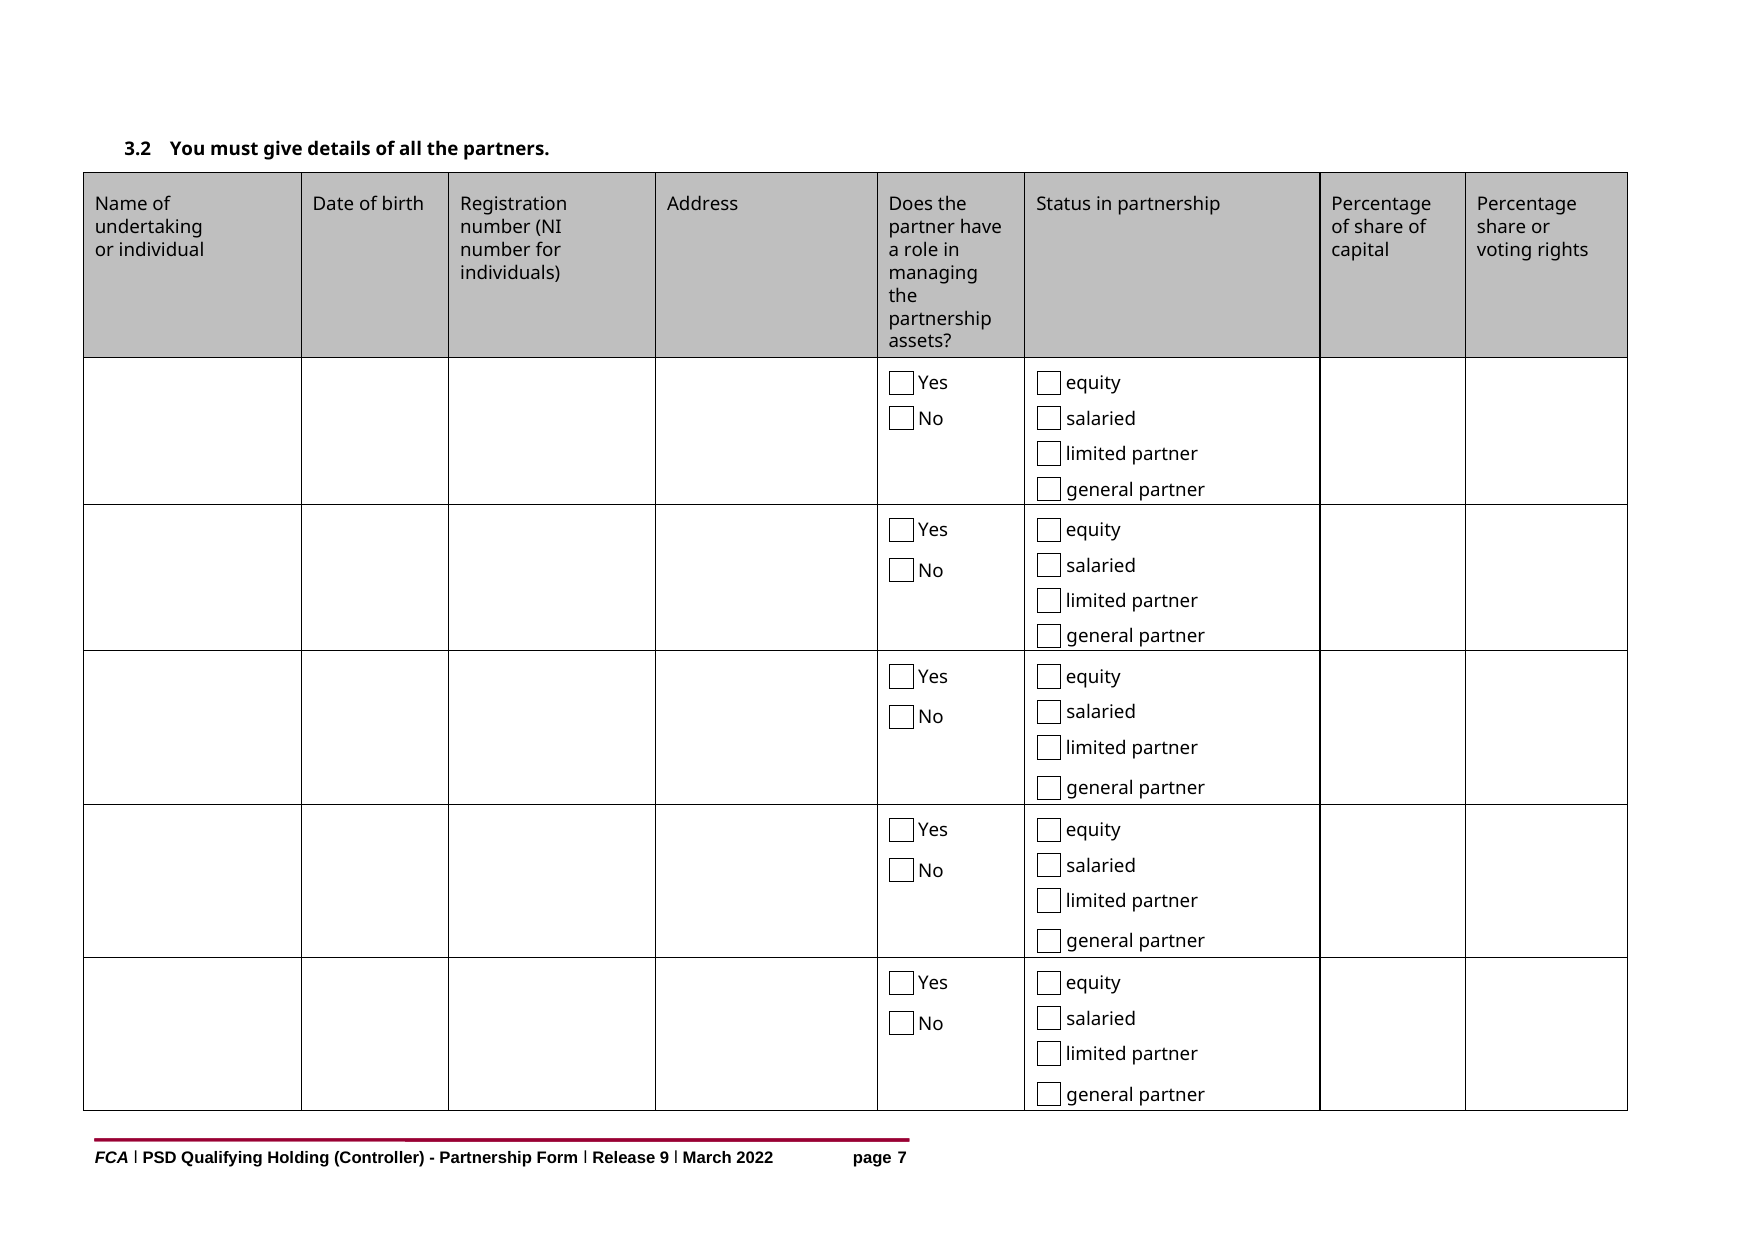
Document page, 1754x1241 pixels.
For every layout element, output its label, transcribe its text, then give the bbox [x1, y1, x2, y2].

table_cell [1321, 805, 1465, 957]
table_cell [1321, 958, 1465, 1110]
table_cell [449, 958, 655, 1110]
table_cell [449, 805, 655, 957]
table_cell [302, 958, 448, 1110]
table_cell equity salaried limited partner general partner [1025, 505, 1319, 650]
table_cell [656, 358, 877, 503]
table_header Address [656, 173, 877, 357]
table_cell [656, 805, 877, 957]
table_cell Yes No [878, 505, 1024, 650]
table_header Name of undertaking or individual [84, 173, 301, 357]
table_cell equity salaried limited partner general partner [1025, 805, 1319, 957]
table_cell [302, 358, 448, 503]
table_cell Yes No [878, 958, 1024, 1110]
table_cell [84, 651, 301, 803]
table_cell [1466, 358, 1627, 503]
table_cell Yes No [878, 651, 1024, 803]
table_header Percentage of share of capital [1321, 173, 1465, 357]
table_cell Yes No [878, 358, 1024, 503]
table_cell [656, 651, 877, 803]
table_cell [84, 358, 301, 503]
table_cell [302, 651, 448, 803]
table_cell equity salaried limited partner general partner [1025, 358, 1319, 503]
table_cell [84, 805, 301, 957]
table_header Registration number (NI number for individuals) [449, 173, 655, 357]
table_cell [1466, 958, 1627, 1110]
table_cell [1466, 805, 1627, 957]
table_cell [449, 651, 655, 803]
table_cell [656, 505, 877, 650]
table_cell [1466, 651, 1627, 803]
table_cell [1321, 505, 1465, 650]
table_cell equity salaried limited partner general partner [1025, 651, 1319, 803]
table_cell [656, 958, 877, 1110]
table_cell [84, 958, 301, 1110]
table_cell equity salaried limited partner general partner [1025, 958, 1319, 1110]
table_cell [84, 505, 301, 650]
table_cell [302, 805, 448, 957]
table_header Percentage share or voting rights [1466, 173, 1627, 357]
table_header Does the partner have a role in managing the partnership assets? [878, 173, 1024, 357]
table_cell [1466, 505, 1627, 650]
table_header Date of birth [302, 173, 448, 357]
table_cell [302, 505, 448, 650]
table_cell Yes No [878, 805, 1024, 957]
table_cell [449, 505, 655, 650]
table_header Status in partnership [1025, 173, 1319, 357]
table_cell [1321, 651, 1465, 803]
table_cell [1321, 358, 1465, 503]
text 3.2 You must give details of all the partners. [94, 137, 1532, 160]
table_cell [449, 358, 655, 503]
